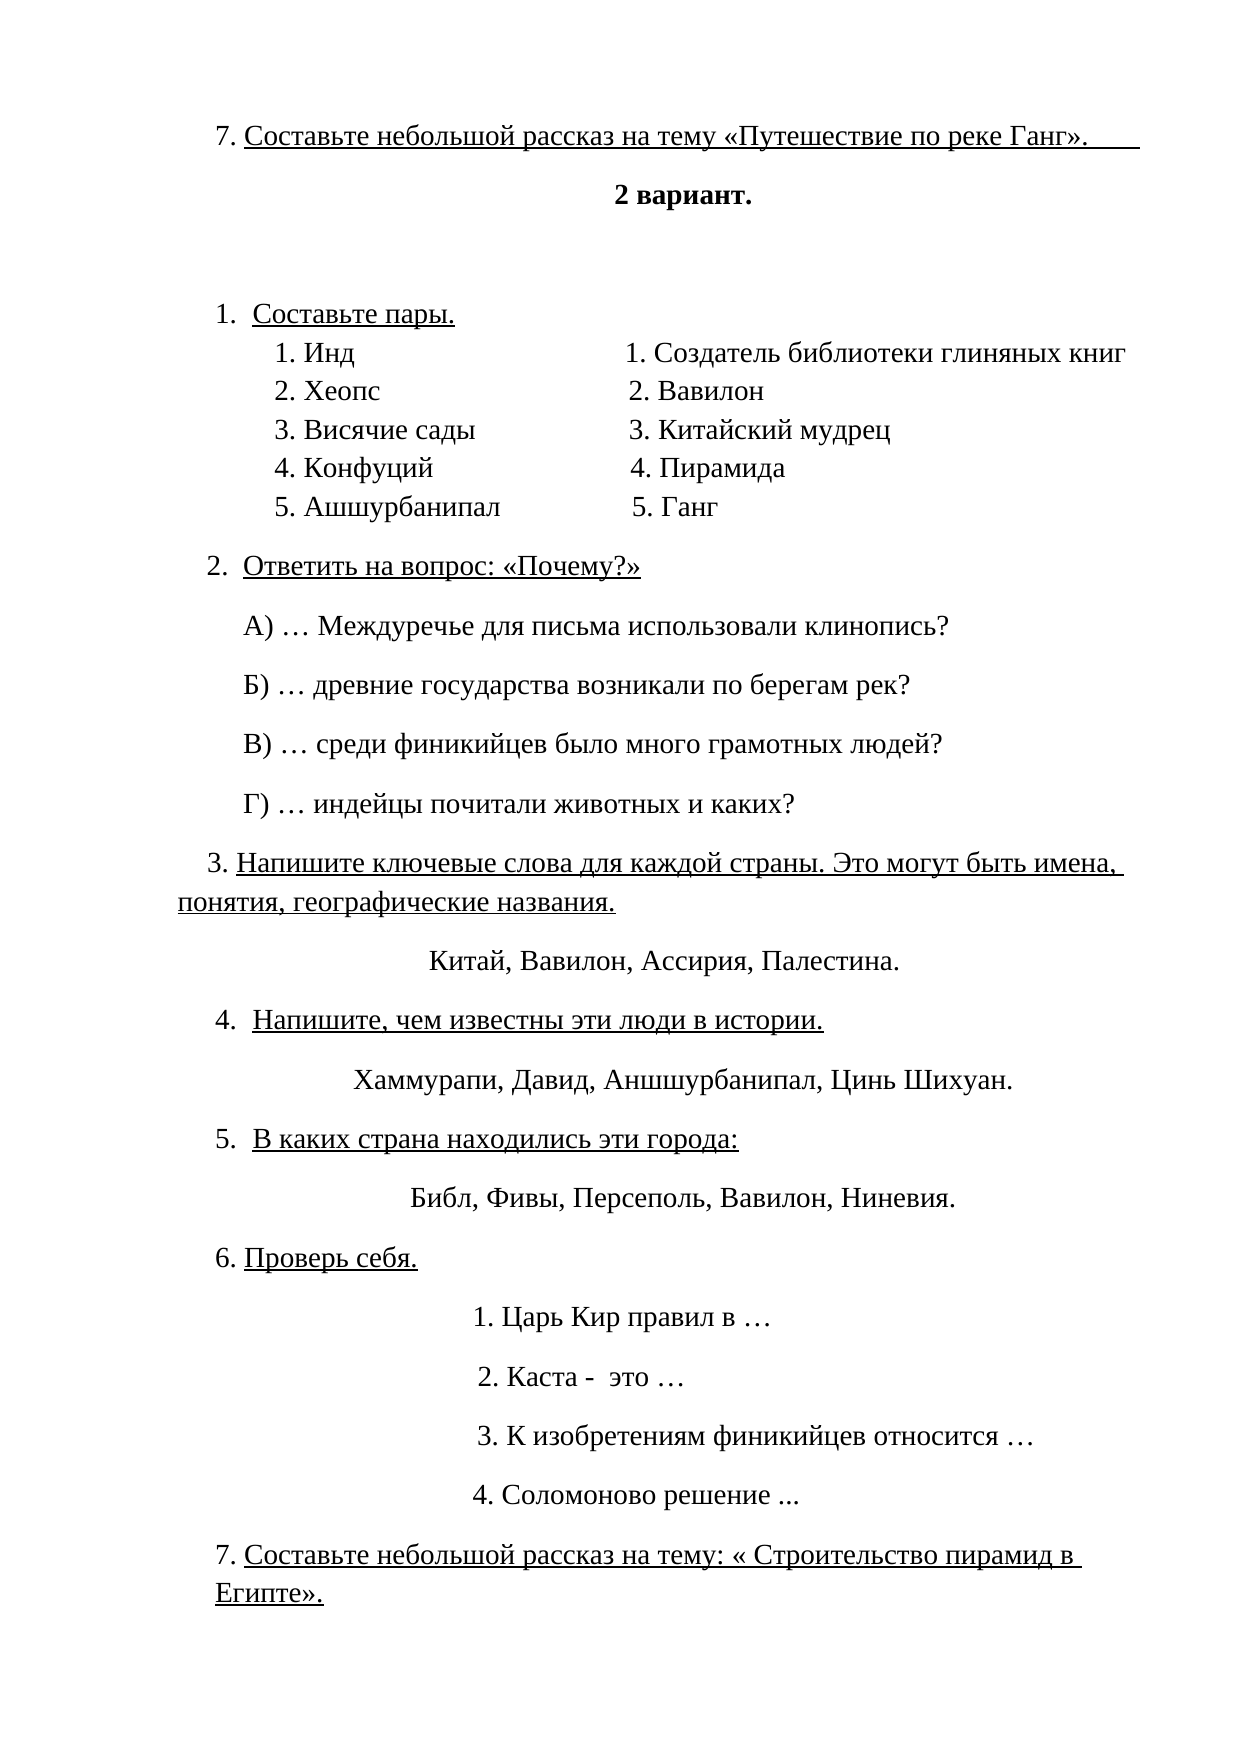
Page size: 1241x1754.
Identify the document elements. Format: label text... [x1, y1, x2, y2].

text 2 вариант. [215, 177, 1152, 211]
list 5. Ашшурбанипал 5. Ганг [252, 489, 1152, 522]
text 3. Напишите ключевые слова для каждой страны. Это могут быть имена, понятия, географические названия. [177, 845, 1152, 917]
text 7. Составьте небольшой рассказ на тему: « Строительство пирамид в Египте». [215, 1537, 1152, 1609]
text Г) … индейцы почитали животных и каких? [177, 786, 1152, 819]
list Составьте пары. [215, 296, 1152, 330]
text 7. Составьте небольшой рассказ на тему «Путешествие по реке Ганг». [215, 118, 1152, 152]
text Библ, Фивы, Персеполь, Вавилон, Ниневия. [215, 1181, 1152, 1214]
text 3. К изобретениям финикийцев относится … [215, 1418, 1152, 1452]
text 1. Царь Кир правил в … [436, 1299, 1152, 1333]
text 2. Каста - это … [215, 1359, 1152, 1392]
text 2. Ответить на вопрос: «Почему?» [177, 548, 1152, 582]
list Напишите, чем известны эти люди в истории. [215, 1002, 1152, 1036]
list 4. Конфуций 4. Пирамида [252, 450, 1152, 484]
text Китай, Вавилон, Ассирия, Палестина. [177, 943, 1152, 977]
text Хаммурапи, Давид, Аншшурбанипал, Цинь Шихуан. [215, 1062, 1152, 1095]
text В) … среди финикийцев было много грамотных людей? [177, 726, 1152, 760]
text Б) … древние государства возникали по берегам рек? [177, 667, 1152, 701]
text 4. Соломоново решение ... [398, 1477, 1152, 1511]
list 1. Инд 1. Создатель библиотеки глиняных книг [252, 335, 1152, 368]
text А) … Междуречье для письма использовали клинопись? [177, 608, 1152, 641]
text 6. Проверь себя. [215, 1240, 1152, 1273]
list 3. Висячие сады 3. Китайский мудрец [252, 412, 1152, 445]
list 2. Хеопс 2. Вавилон [252, 373, 1152, 407]
list В каких страна находились эти города: [215, 1121, 1152, 1155]
